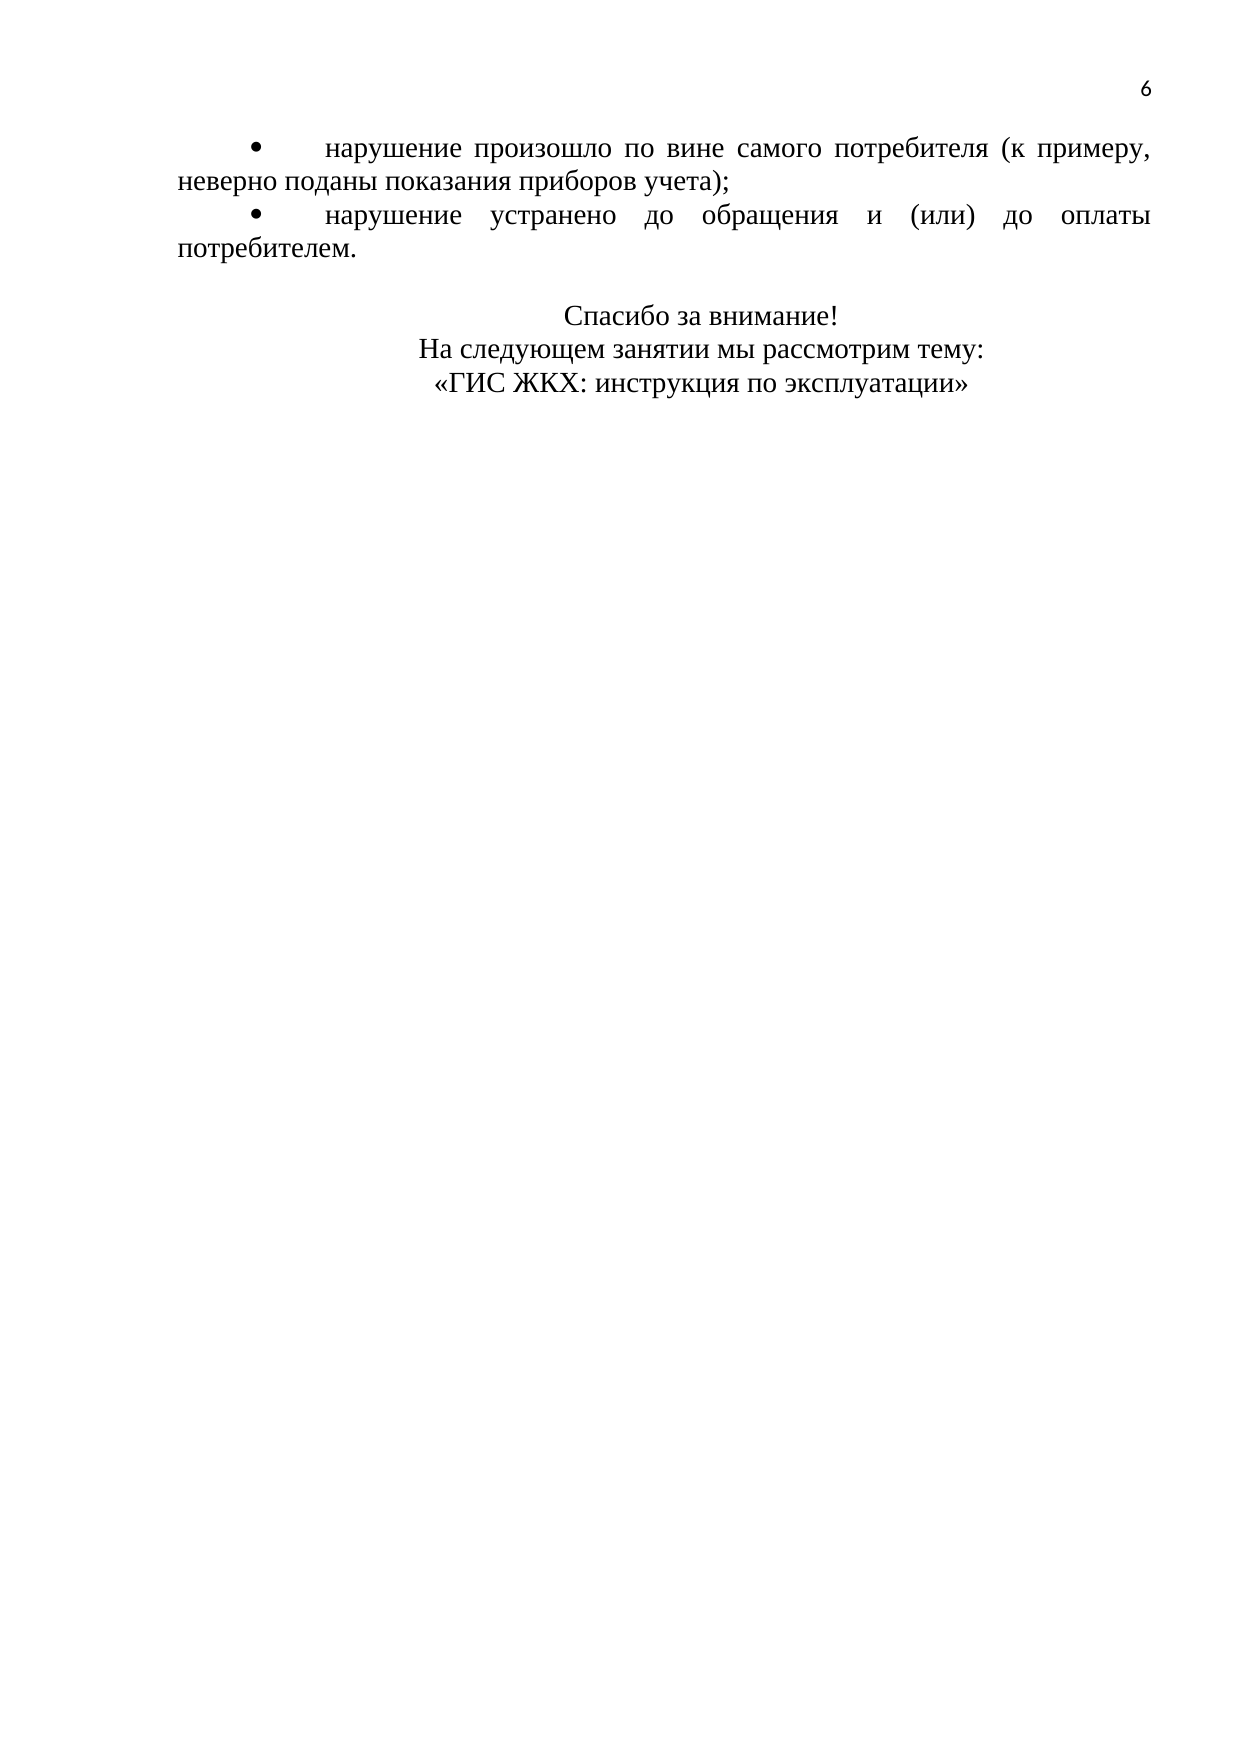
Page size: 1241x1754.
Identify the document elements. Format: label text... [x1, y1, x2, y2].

text На следующем занятии мы рассмотрим тему: [177, 331, 1152, 365]
list нарушение произошло по вине самого потребителя (к примеру, неверно поданы показания приборов учета); [177, 130, 1152, 197]
text «ГИС ЖКХ: инструкция по эксплуатации» [177, 365, 1152, 398]
text Спасибо за внимание! [177, 298, 1152, 331]
list нарушение устранено до обращения и (или) до оплаты потребителем. [177, 197, 1152, 264]
